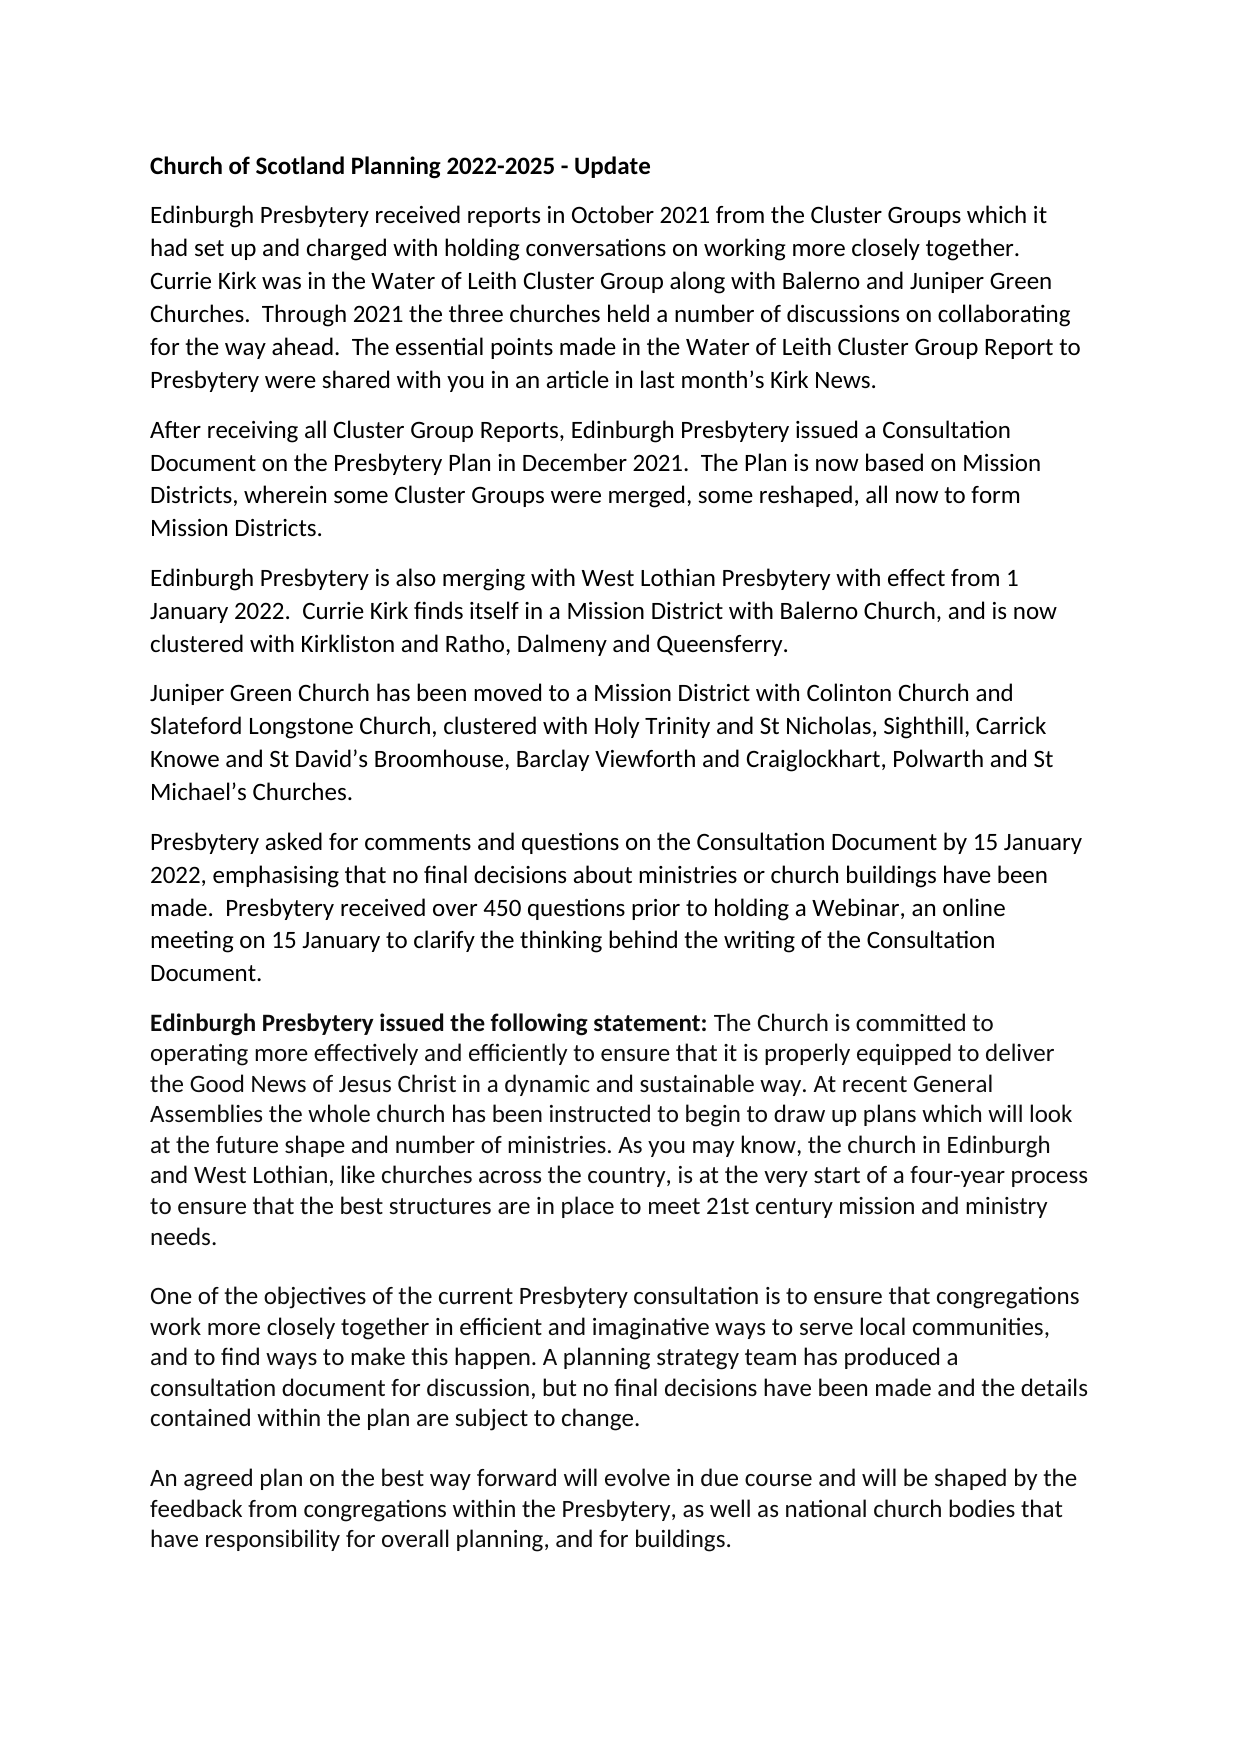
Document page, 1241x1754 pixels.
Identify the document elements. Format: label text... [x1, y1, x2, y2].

text Edinburgh Presbytery issued the following statement: The Church is committed to operating more effectively and efficiently to ensure that it is properly equipped to deliver the Good News of Jesus Christ in a dynamic and sustainable way. At recent General Assemblies the whole church has been instructed to begin to draw up plans which will look at the future shape and number of ministries. As you may know, the church in Edinburgh and West Lothian, like churches across the country, is at the very start of a four-year process to ensure that the best structures are in place to meet 21st century mission and ministry needs. [150, 1007, 1090, 1251]
text Edinburgh Presbytery is also merging with West Lothian Presbytery with effect from 1 January 2022. Currie Kirk finds itself in a Mission District with Balerno Church, and is now clustered with Kirkliston and Ratho, Dalmeny and Queensferry. [150, 562, 1090, 658]
text Presbytery asked for comments and questions on the Consultation Document by 15 January 2022, emphasising that no final decisions about ministries or church buildings have been made. Presbytery received over 450 questions prior to holding a Webinar, an online meeting on 15 January to clarify the thinking behind the writing of the Consultation Document. [150, 826, 1090, 988]
text Juniper Green Church has been moved to a Mission District with Colinton Church and Slateford Longstone Church, clustered with Holy Trinity and St Nicholas, Sighthill, Carrick Knowe and St David’s Broomhouse, Barclay Viewforth and Craiglockhart, Polwarth and St Michael’s Churches. [150, 677, 1090, 807]
text After receiving all Cluster Group Reports, Edinburgh Presbytery issued a Consultation Document on the Presbytery Plan in December 2021. The Plan is now based on Mission Districts, wherein some Cluster Groups were merged, some reshaped, all now to form Mission Districts. [150, 414, 1090, 543]
text Church of Scotland Planning 2022-2025 - Update [150, 150, 1090, 181]
text An agreed plan on the best way forward will evolve in due course and will be shaped by the feedback from congregations within the Presbytery, as well as national church bodies that have responsibility for overall planning, and for buildings. [150, 1462, 1090, 1554]
text One of the objectives of the current Presbytery consultation is to ensure that congregations work more closely together in efficient and imaginative ways to serve local communities, and to find ways to make this happen. A planning strategy team has produced a consultation document for discussion, but no final decisions have been made and the details contained within the plan are subject to change. [150, 1280, 1090, 1433]
text Edinburgh Presbytery received reports in October 2021 from the Cluster Groups which it had set up and charged with holding conversations on working more closely together. Currie Kirk was in the Water of Leith Cluster Group along with Balerno and Juniper Green Churches. Through 2021 the three churches held a number of discussions on collaborating for the way ahead. The essential points made in the Water of Leith Cluster Group Report to Presbytery were shared with you in an article in last month’s Kirk News. [150, 199, 1090, 395]
